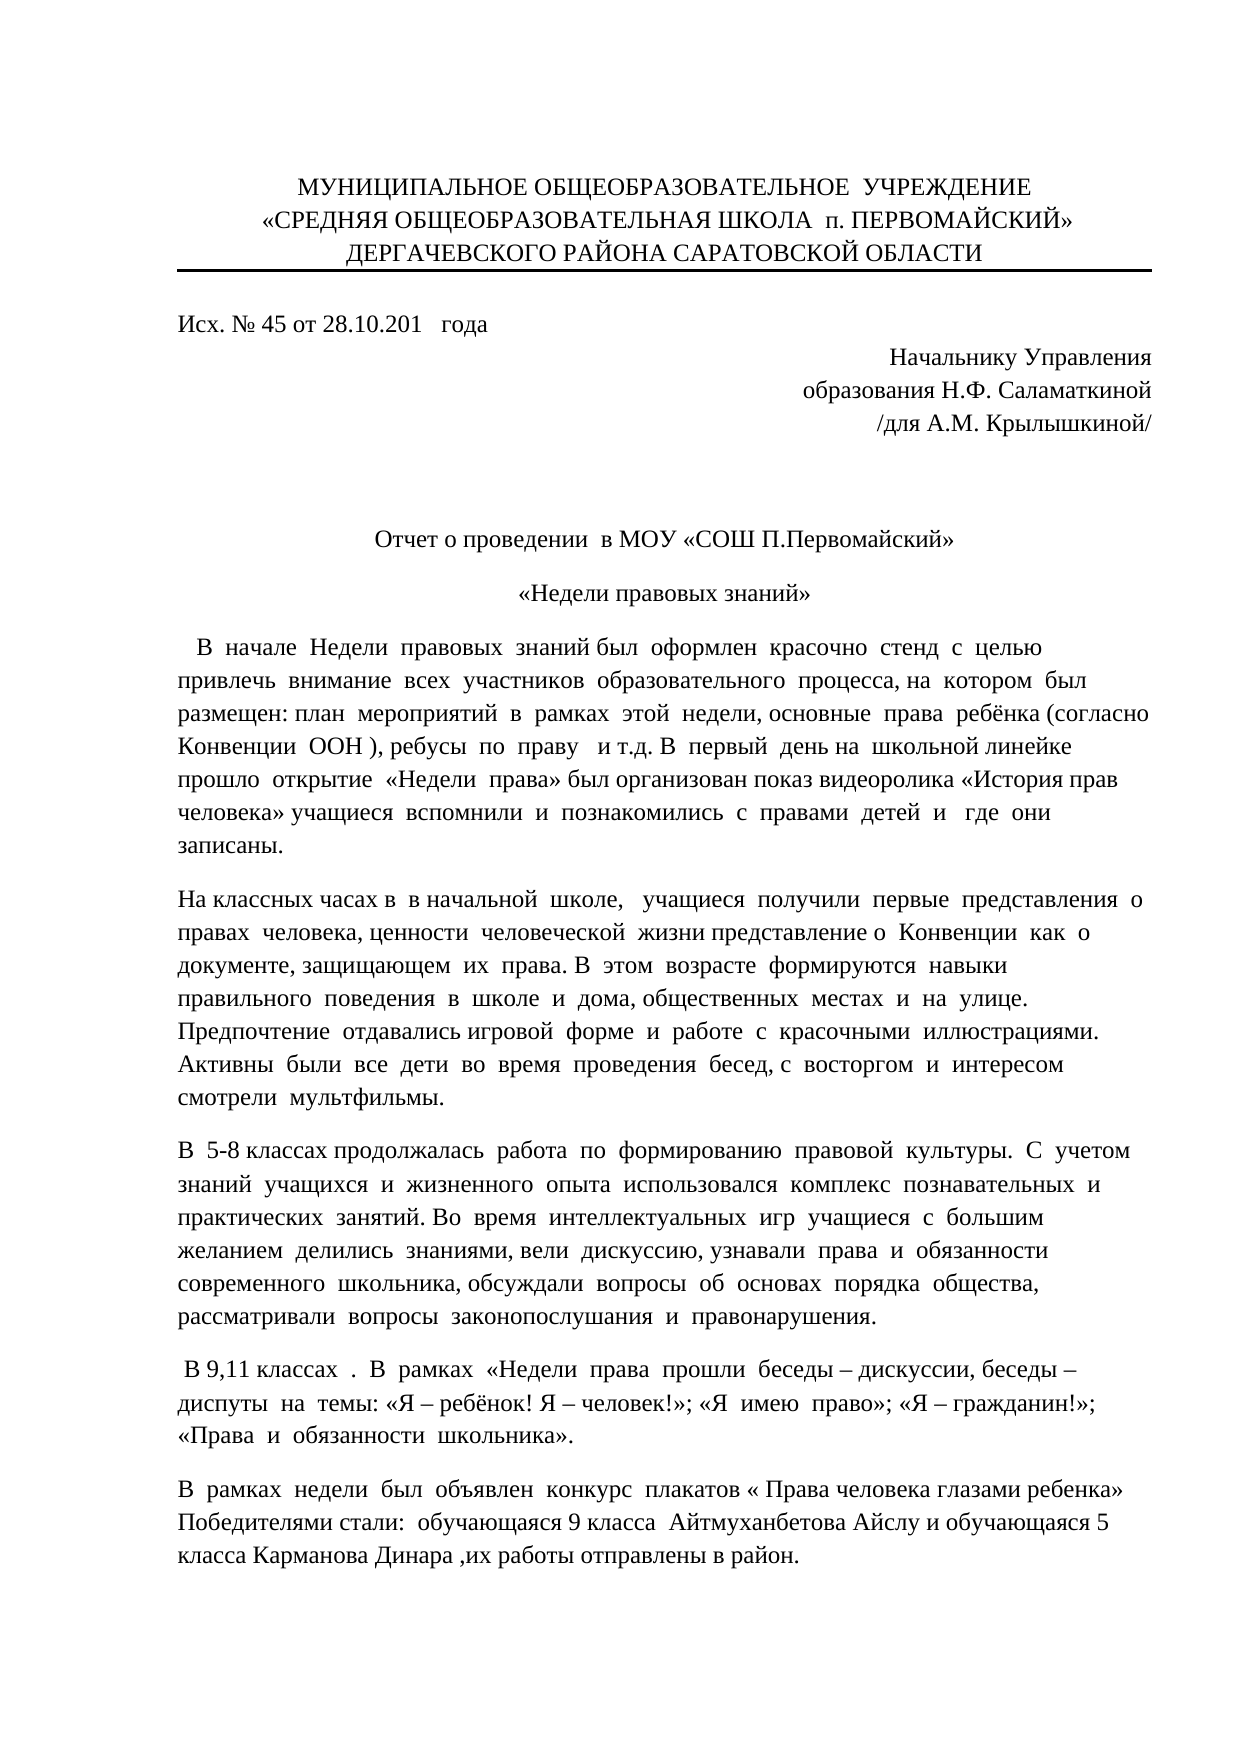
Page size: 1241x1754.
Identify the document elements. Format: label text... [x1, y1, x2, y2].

text Исх. № 45 от 28.10.201 года [177, 309, 1152, 338]
text В 9,11 классах . В рамках «Недели права прошли беседы – дискуссии, беседы – диспуты на темы: «Я – ребёнок! Я – человек!»; «Я имею право»; «Я – гражданин!»; «Права и обязанности школьника». [177, 1354, 1152, 1449]
text ДЕРГАЧЕВСКОГО РАЙОНА САРАТОВСКОЙ ОБЛАСТИ [177, 238, 1152, 269]
text МУНИЦИПАЛЬНОЕ ОБЩЕОБРАЗОВАТЕЛЬНОЕ УЧРЕЖДЕНИЕ «СРЕДНЯЯ ОБЩЕОБРАЗОВАТЕЛЬНАЯ ШКОЛА п. ПЕРВОМАЙСКИЙ» [177, 172, 1152, 234]
text «Недели правовых знаний» [177, 578, 1152, 607]
text В 5-8 классах продолжалась работа по формированию правовой культуры. С учетом знаний учащихся и жизненного опыта использовался комплекс познавательных и практических занятий. Во время интеллектуальных игр учащиеся с большим желанием делились знаниями, вели дискуссию, узнавали права и обязанности современного школьника, обсуждали вопросы об основах порядка общества, рассматривали вопросы законопослушания и правонарушения. [177, 1136, 1152, 1329]
text В начале Недели правовых знаний был оформлен красочно стенд с целью привлечь внимание всех участников образовательного процесса, на котором был размещен: план мероприятий в рамках этой недели, основные права ребёнка (согласно Конвенции ООН ), ребусы по праву и т.д. В первый день на школьной линейке прошло открытие «Недели права» был организован показ видеоролика «История прав человека» учащиеся вспомнили и познакомились с правами детей и где они записаны. [177, 632, 1152, 858]
text В рамках недели был объявлен конкурс плакатов « Права человека глазами ребенка» Победителями стали: обучающаяся 9 класса Айтмуханбетова Айслу и обучающаяся 5 класса Карманова Динара ,их работы отправлены в район. [177, 1474, 1152, 1569]
text Начальнику Управления образования Н.Ф. Саламаткиной [177, 342, 1152, 404]
text /для А.М. Крылышкиной/ [177, 408, 1152, 437]
text Отчет о проведении в МОУ «СОШ П.Первомайский» [177, 524, 1152, 553]
text На классных часах в в начальной школе, учащиеся получили первые представления о правах человека, ценности человеческой жизни представление о Конвенции как о документе, защищающем их права. В этом возрасте формируются навыки правильного поведения в школе и дома, общественных местах и на улице. Предпочтение отдавались игровой форме и работе с красочными иллюстрациями. Активны были все дети во время проведения бесед, с восторгом и интересом смотрели мультфильмы. [177, 884, 1152, 1111]
